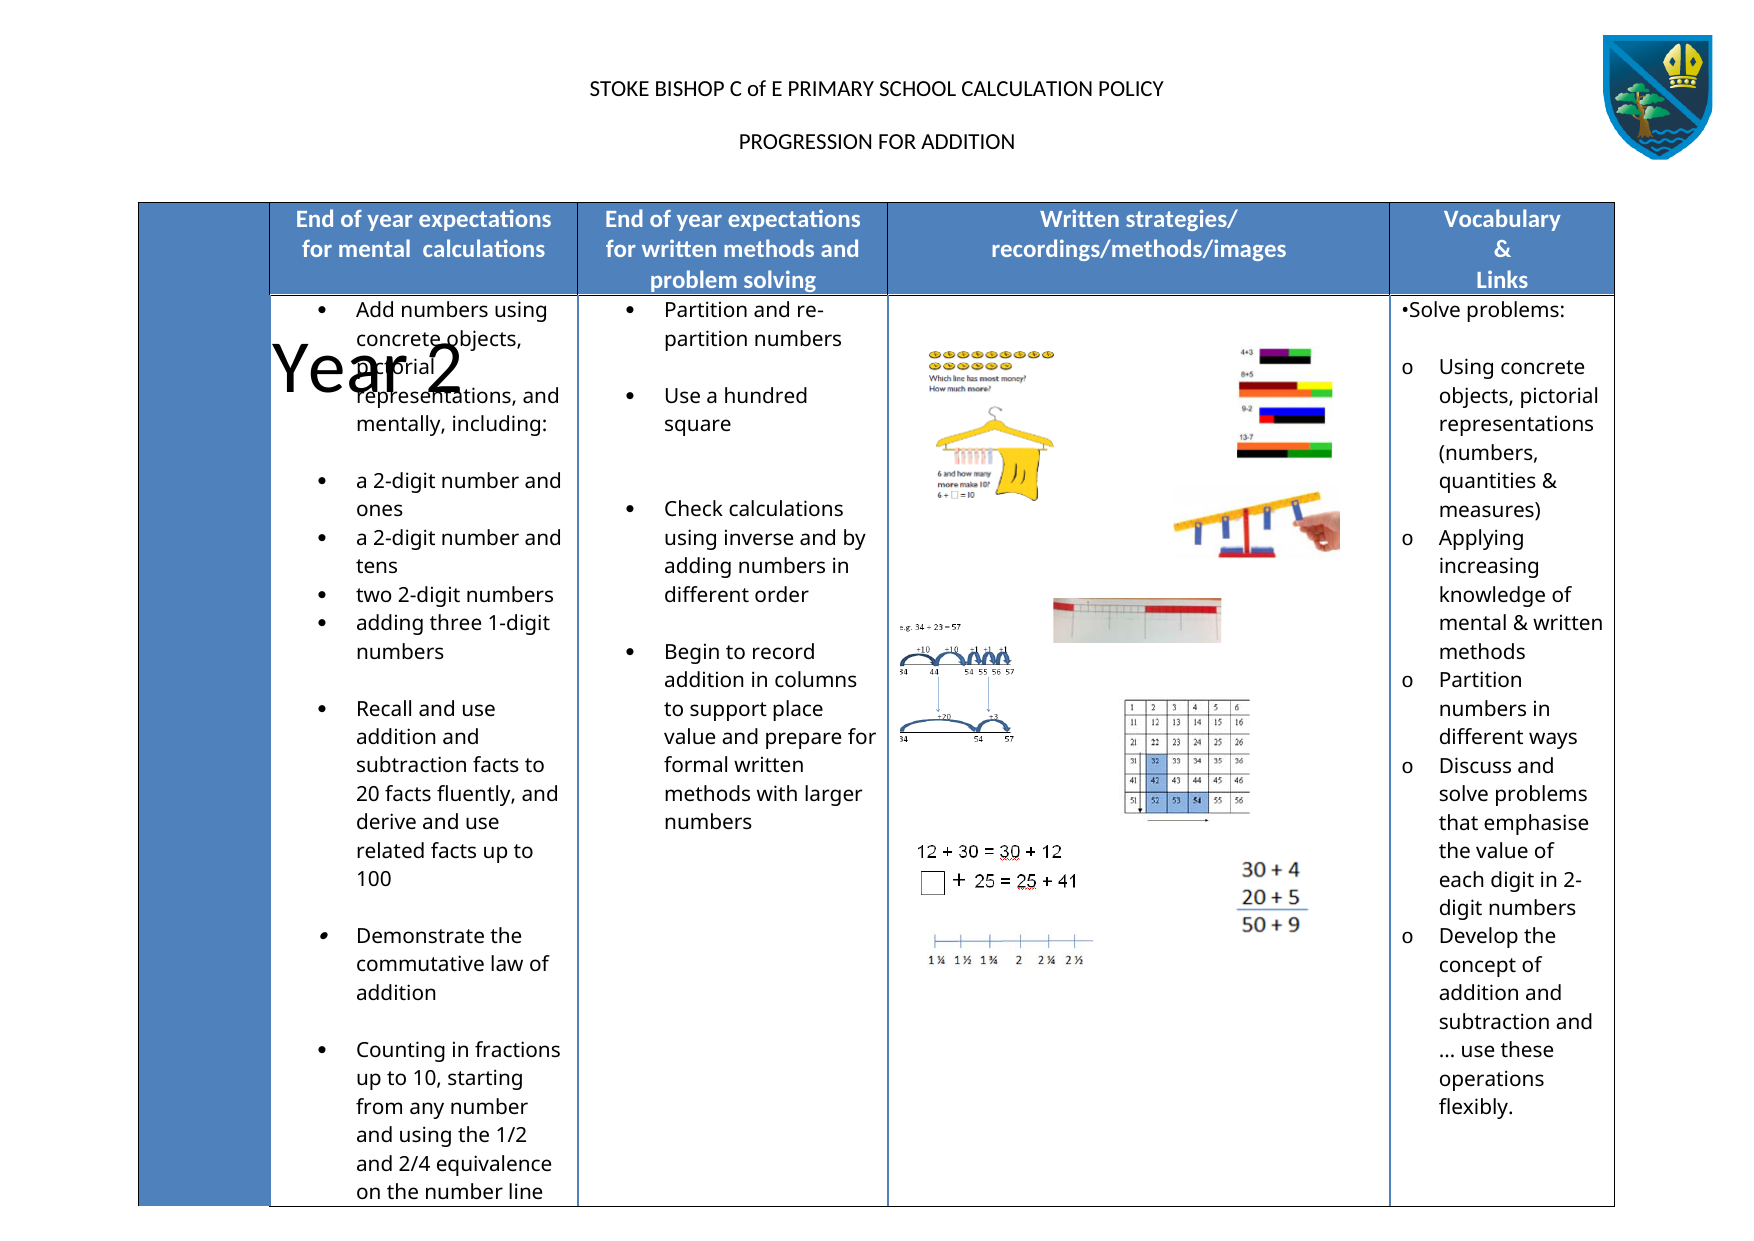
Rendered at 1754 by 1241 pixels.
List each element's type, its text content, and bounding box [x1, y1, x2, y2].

picture [1670, 112, 1713, 160]
picture [1235, 346, 1332, 459]
table_cell Add numbers using concrete objects, pictorial representations, and mentally, including: a 2-digit number and ones a 2-digit number and tens two 2-digit numbers adding three 1-digit numbers Recall and use addition and subtraction facts to 20 facts fluently, and derive and use related facts up to 100 Demonstrate the commutative law of addition Counting in fractions up to 10, starting from any number and using the 1/2 and 2/4 equivalence on the number line [271, 296, 577, 1206]
picture [1611, 74, 1695, 142]
table_cell •Solve problems: Using concrete objects, pictorial representations (numbers, quantities & measures) Applying increasing knowledge of mental & written methods Partition numbers in different ways Discuss and solve problems that emphasise the value of each digit in 2-digit numbers Develop the concept of addition and subtraction and … use these operations flexibly. [1391, 296, 1614, 1206]
table_cell [889, 296, 1389, 1206]
table_header [139, 203, 269, 1206]
table_header Vocabulary & Links [1390, 203, 1614, 294]
table_header End of year expectations for written methods and problem solving [578, 203, 887, 294]
table_header Written strategies/ recordings/methods/images [888, 203, 1389, 294]
picture [1648, 45, 1708, 118]
picture [916, 337, 1054, 503]
picture [1656, 150, 1666, 155]
picture [1171, 485, 1340, 557]
picture [1644, 141, 1681, 150]
picture [1603, 100, 1649, 160]
table_header End of year expectations for mental calculations [270, 203, 577, 294]
table_cell Partition and re‐partition numbers Use a hundred square Check calculations using inverse and by adding numbers in different order Begin to record addition in columns to support place value and prepare for formal written methods with larger numbers [579, 296, 887, 1206]
